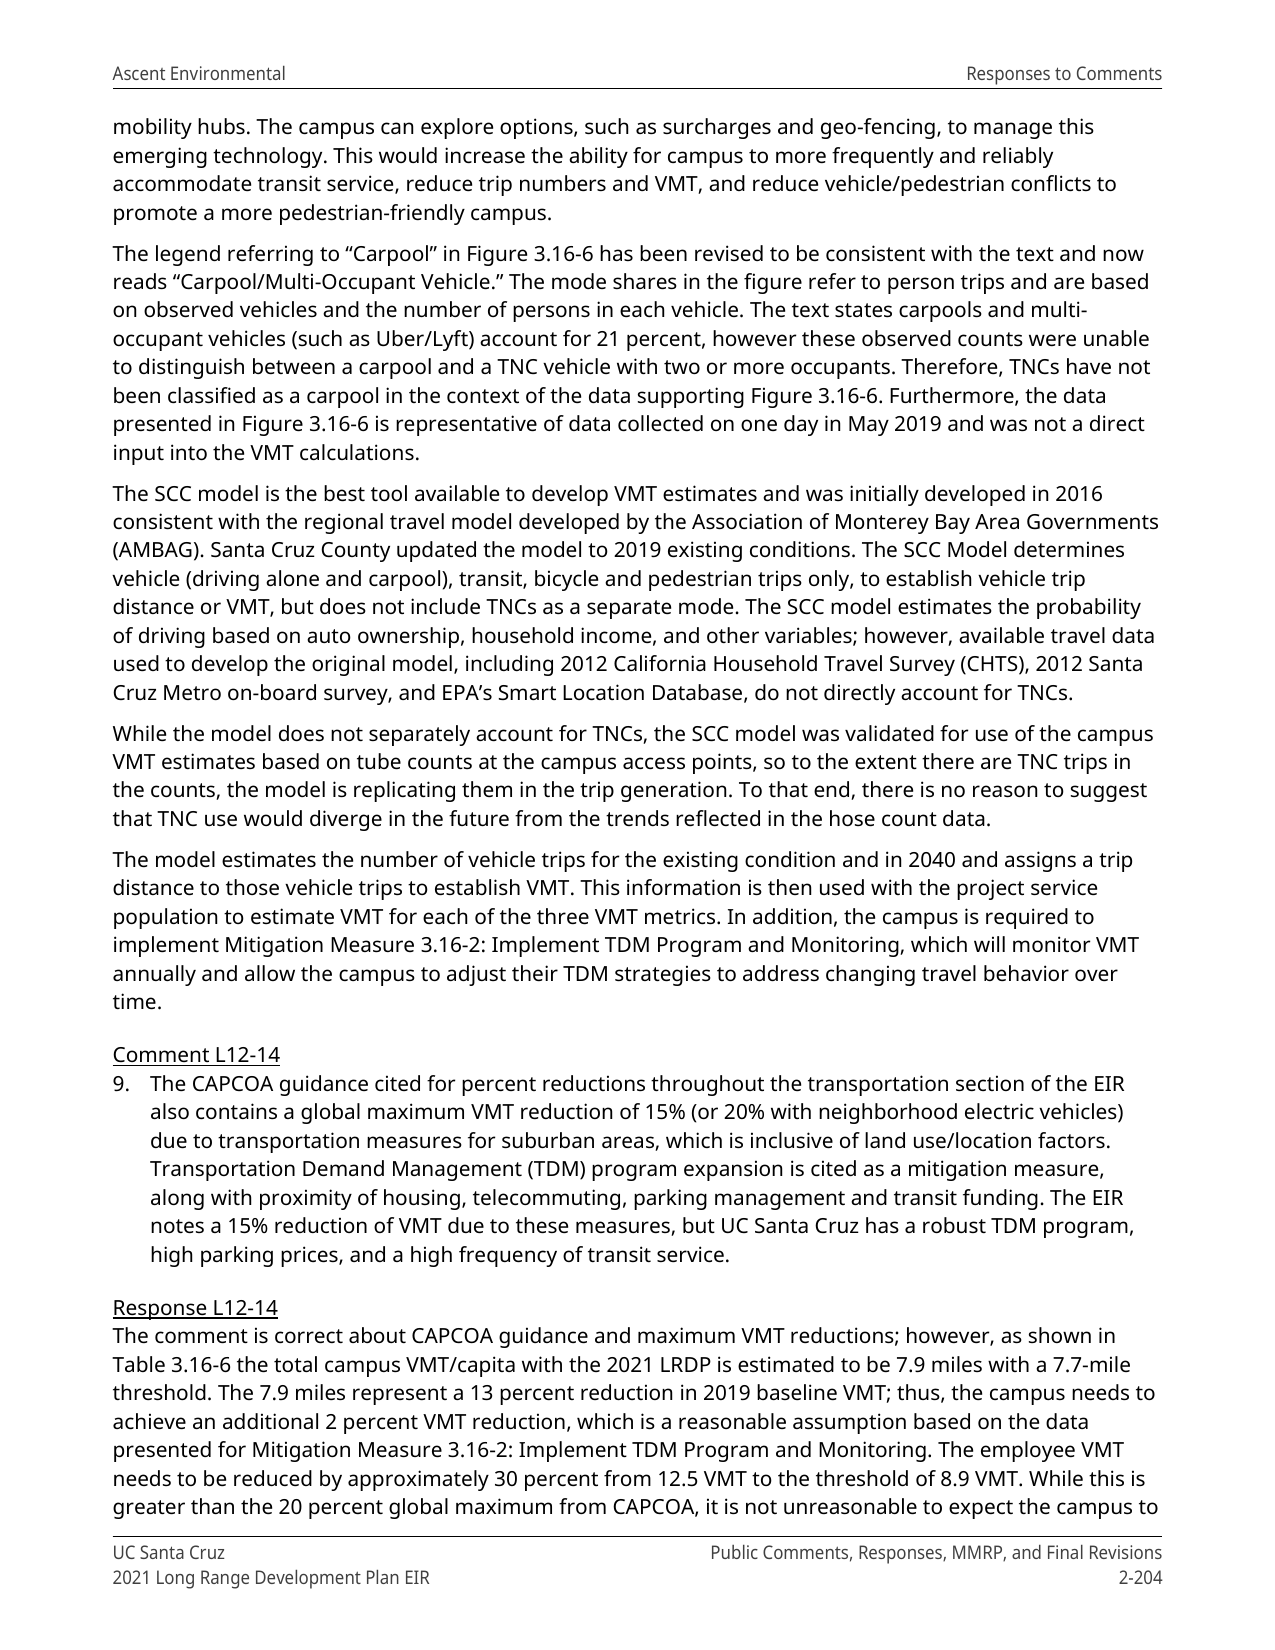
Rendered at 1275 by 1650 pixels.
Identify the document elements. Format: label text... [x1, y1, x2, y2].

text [112, 112, 1162, 226]
text The SCC model is the best tool available to develop VMT estimates and was initially developed in 2016 consistent with the regional travel model developed by the Association of Monterey Bay Area Governments (AMBAG). Santa Cruz County updated the model to 2019 existing conditions. The SCC Model determines vehicle (driving alone and carpool), transit, bicycle and pedestrian trips only, to establish vehicle trip distance or VMT, but does not include TNCs as a separate mode. The SCC model estimates the probability of driving based on auto ownership, household income, and other variables; however, available travel data used to develop the original model, including 2012 California Household Travel Survey (CHTS), 2012 Santa Cruz Metro on-board survey, and EPA’s Smart Location Database, do not directly account for TNCs. [112, 479, 1162, 706]
subtitle Response L12-14 [112, 1293, 1162, 1322]
text While the model does not separately account for TNCs, the SCC model was validated for use of the campus VMT estimates based on tube counts at the campus access points, so to the extent there are TNC trips in the counts, the model is replicating them in the trip generation. To that end, there is no reason to suggest that TNC use would diverge in the future from the trends reflected in the hose count data. [112, 719, 1162, 832]
text 9. The CAPCOA guidance cited for percent reductions throughout the transportation section of the EIR also contains a global maximum VMT reduction of 15% (or 20% with neighborhood electric vehicles) due to transportation measures for suburban areas, which is inclusive of land use/location factors. Transportation Demand Management (TDM) program expansion is cited as a mitigation measure, along with proximity of housing, telecommuting, parking management and transit funding. The EIR notes a 15% reduction of VMT due to these measures, but UC Santa Cruz has a robust TDM program, high parking prices, and a high frequency of transit service. [112, 1069, 1162, 1268]
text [112, 1322, 1162, 1521]
text The model estimates the number of vehicle trips for the existing condition and in 2040 and assigns a trip distance to those vehicle trips to establish VMT. This information is then used with the project service population to estimate VMT for each of the three VMT metrics. In addition, the campus is required to implement Mitigation Measure 3.16-2: Implement TDM Program and Monitoring, which will monitor VMT annually and allow the campus to adjust their TDM strategies to address changing travel behavior over time. [112, 845, 1162, 1016]
text The legend referring to “Carpool” in Figure 3.16-6 has been revised to be consistent with the text and now reads “Carpool/Multi-Occupant Vehicle.” The mode shares in the figure refer to person trips and are based on observed vehicles and the number of persons in each vehicle. The text states carpools and multi-occupant vehicles (such as Uber/Lyft) account for 21 percent, however these observed counts were unable to distinguish between a carpool and a TNC vehicle with two or more occupants. Therefore, TNCs have not been classified as a carpool in the context of the data supporting Figure 3.16-6. Furthermore, the data presented in Figure 3.16-6 is representative of data collected on one day in May 2019 and was not a direct input into the VMT calculations. [112, 239, 1162, 466]
subtitle Comment L12-14 [112, 1041, 1162, 1069]
